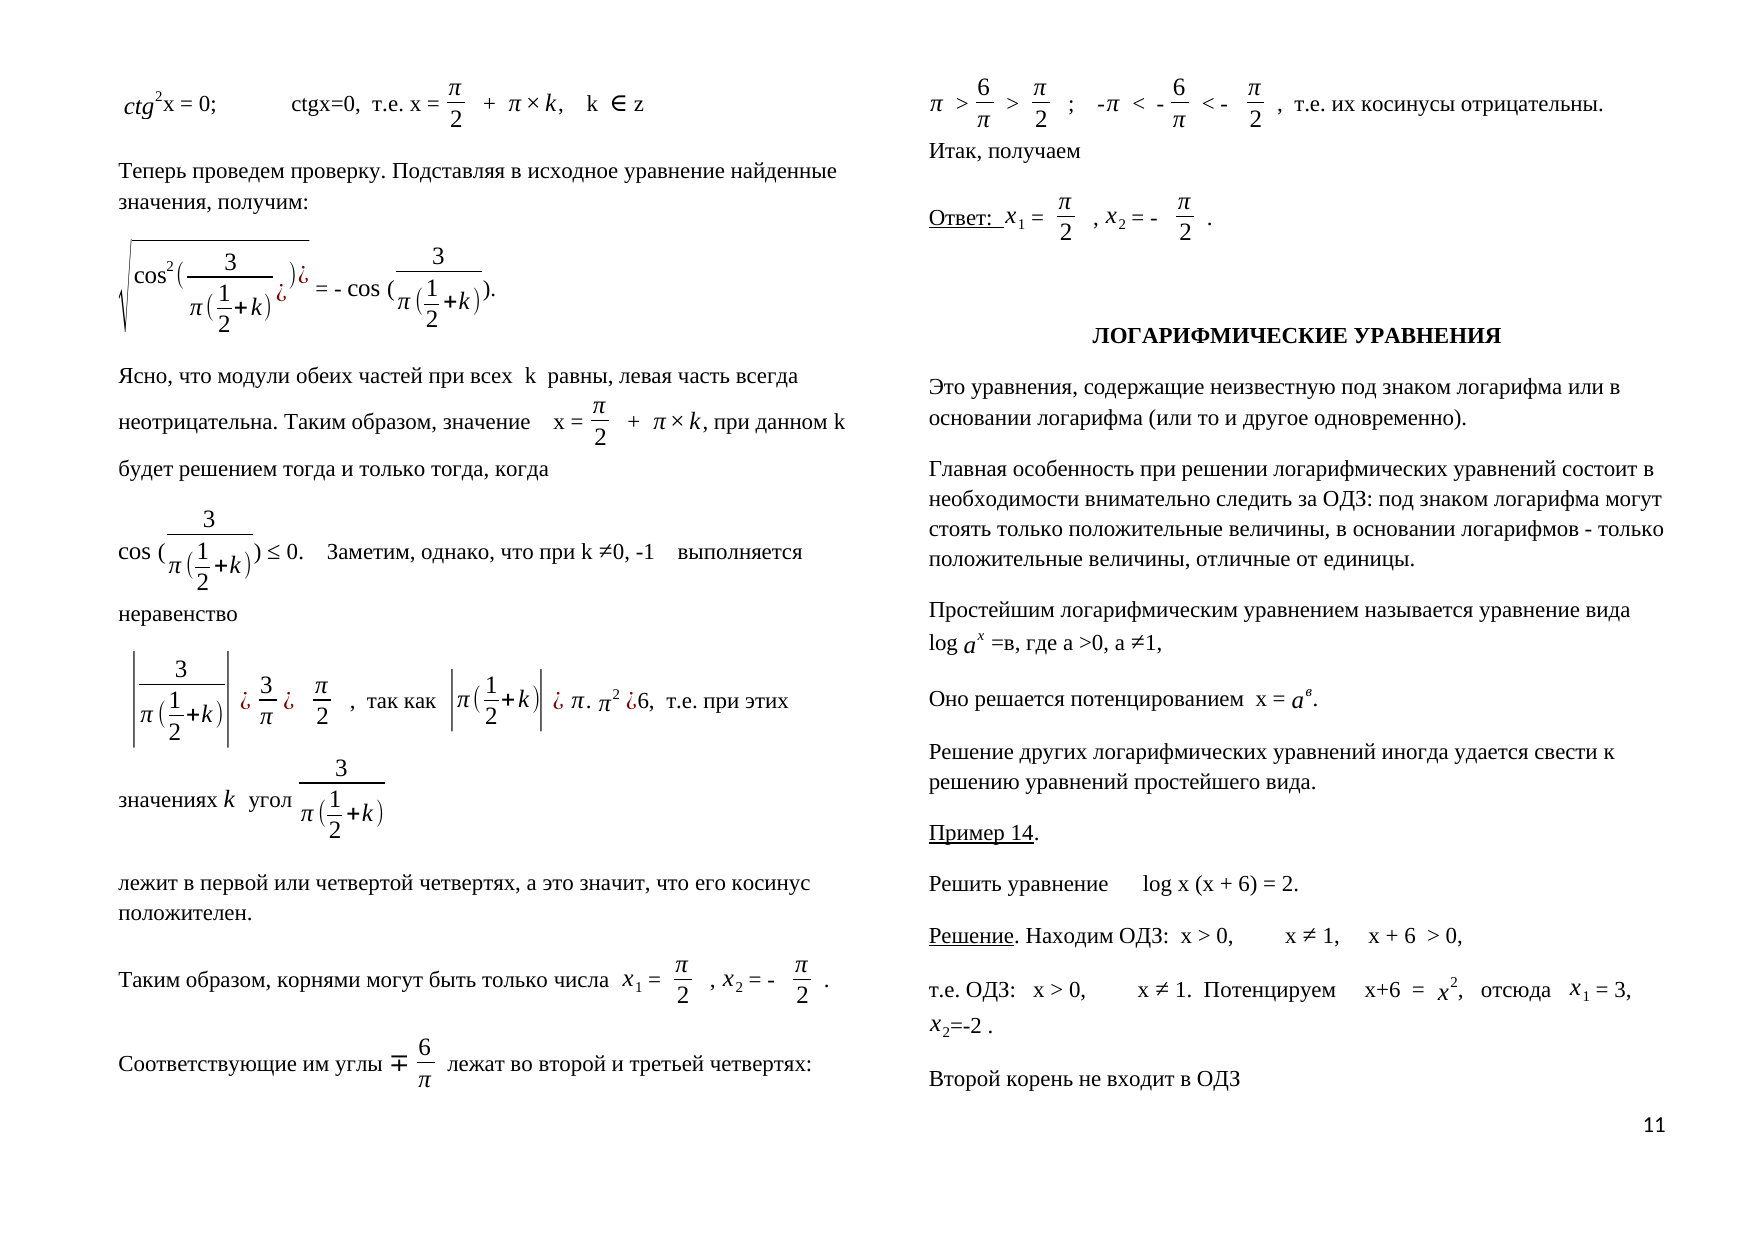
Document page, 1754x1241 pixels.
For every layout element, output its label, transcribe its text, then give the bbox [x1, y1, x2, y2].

text Пример 14. [928, 819, 1665, 846]
text Простейшим логарифмическим уравнением называется уравнение вида log =в, где a >0, a 1, [928, 596, 1665, 658]
text = - (). [118, 239, 855, 337]
text Решение других логарифмических уравнений иногда удается свести к решению уравнений простейшего вида. [928, 738, 1665, 795]
text Ответ: = , = - . [928, 188, 1665, 247]
text Это уравнения, содержащие неизвестную под знаком логарифма или в основании логарифма (или то и другое одновременно). [928, 373, 1665, 430]
text лежит в первой или четвертой четвертях, а это значит, что его косинус положителен. [118, 869, 855, 926]
text х = 0; ctgx=0, т.e. х = + , k z [118, 74, 855, 133]
text () 0. Заметим, однако, что при k 0, -1 выполняется неравенство [118, 506, 855, 626]
text Таким образом, корнями могут быть только числа = , = - . [118, 950, 855, 1009]
text , так как . 6, т.е. при этих значениях угол [118, 651, 855, 844]
text Главная особенность при решении логарифмических уравнений состоит в необходимости внимательно следить за ОДЗ: под знаком логарифма могут стоять только положительные величины, в основании логарифмов - только положительные величины, отличные от единицы. [928, 455, 1665, 572]
text Ясно, что модули обеих частей при всех k равны, левая часть всегда неотрицательна. Таким образом, значение х = + , при данном k будет решением тогда и только тогда, когда [118, 362, 855, 481]
text т.е. ОДЗ: х > 0, х 1. Потенцируем х+6 = , отсюда = 3, =-2 . [928, 974, 1665, 1041]
text Соответствующие им углы лежат во второй и третьей четвертях: [118, 1034, 855, 1093]
text ЛОГАРИФМИЧЕСКИЕ УРАВНЕНИЯ [928, 322, 1665, 349]
text Оно решается потенцированием х = . [928, 682, 1665, 713]
text > > ; - < - < - , т.е. их косинусы отрицательны. Итак, получаем [928, 74, 1665, 163]
text Второй корень не входит в ОДЗ [928, 1065, 1665, 1092]
text Решить уравнение log x (x + 6) = 2. [928, 871, 1665, 897]
text Решение. Находим ОДЗ: х > 0, х 1, х + 6 > 0, [928, 922, 1665, 949]
text Теперь проведем проверку. Подставляя в исходное уравнение найденные значения, получим: [118, 157, 855, 214]
